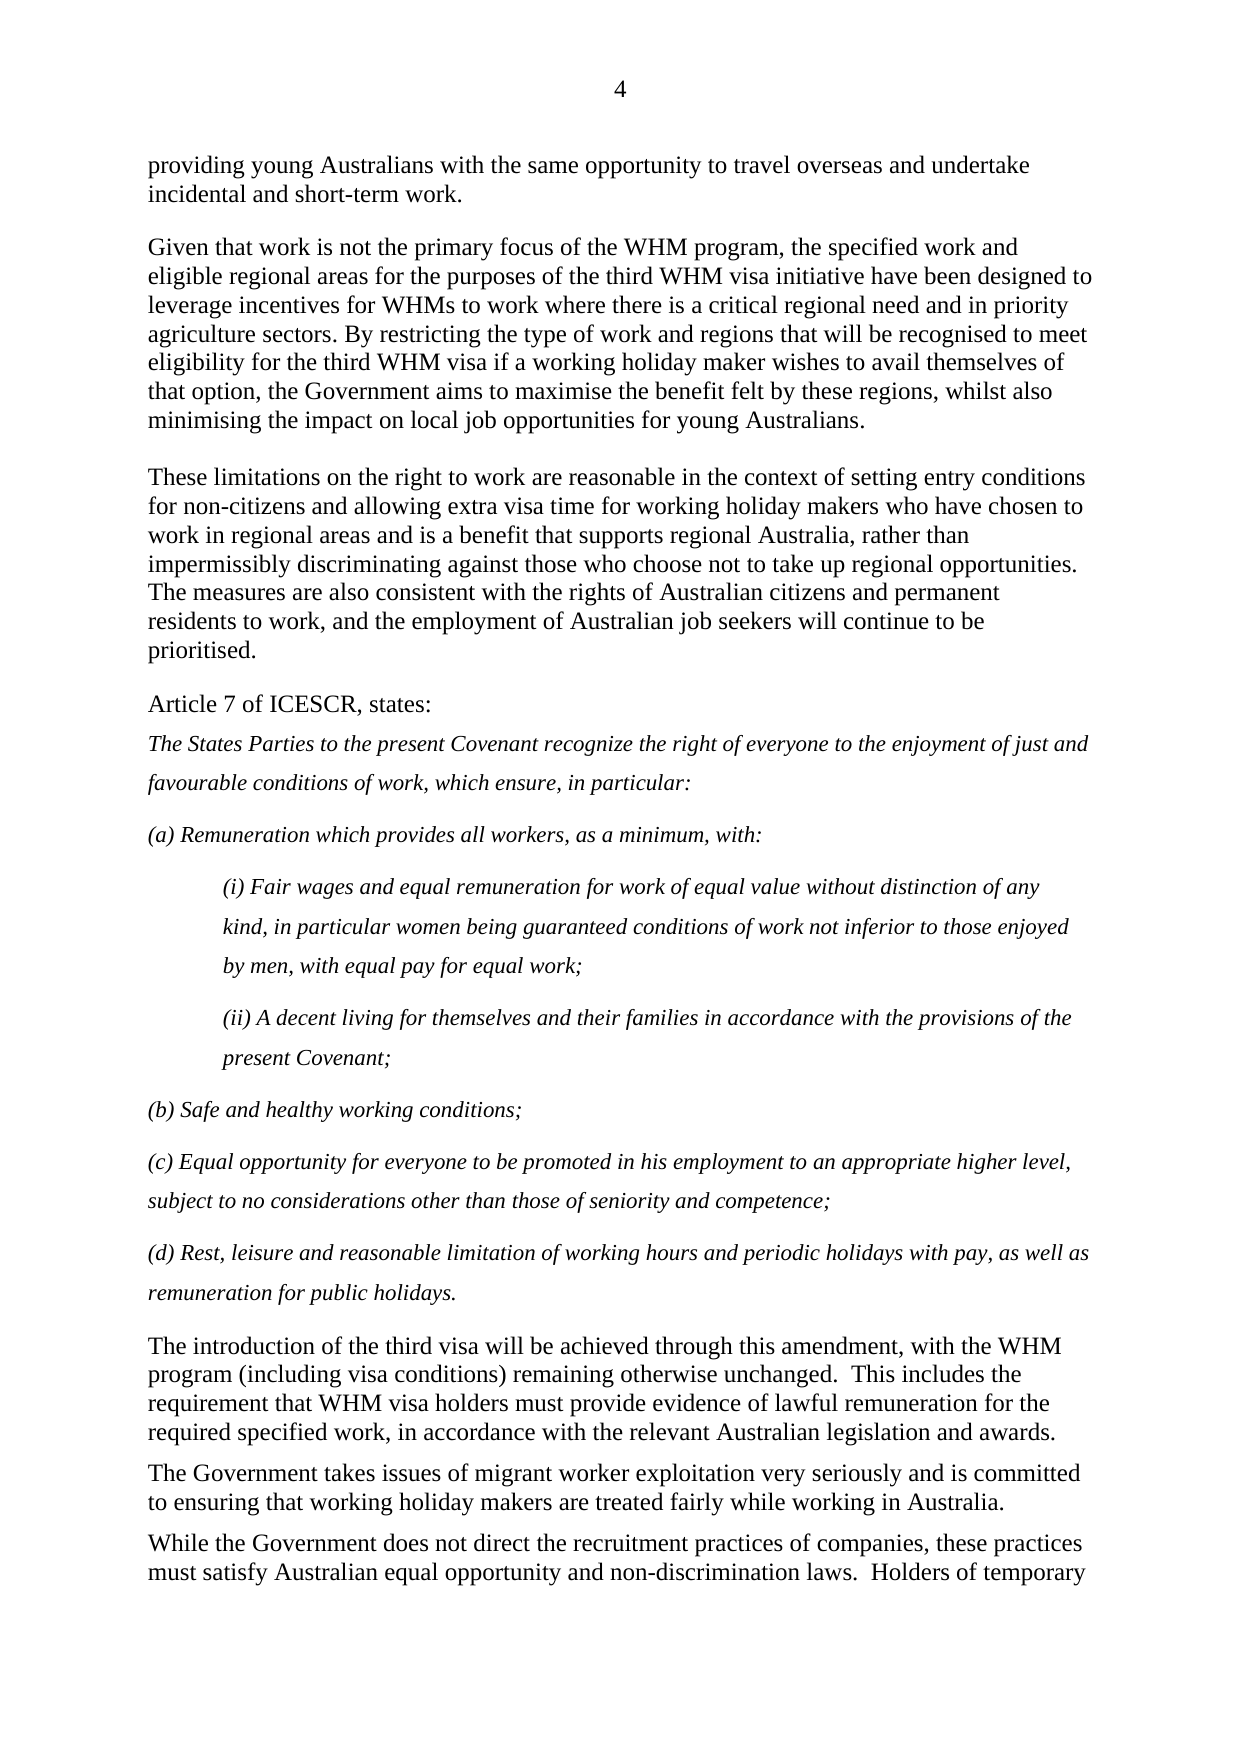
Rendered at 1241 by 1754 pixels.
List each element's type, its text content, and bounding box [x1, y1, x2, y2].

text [148, 150, 1092, 207]
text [148, 1528, 1092, 1586]
text (b) Safe and healthy working conditions; [148, 1096, 1092, 1122]
text The introduction of the third visa will be achieved through this amendment, with the WHM program (including visa conditions) remaining otherwise unchanged. This includes the requirement that WHM visa holders must provide evidence of lawful remuneration for the required specified work, in accordance with the relevant Australian legislation and awards. [148, 1331, 1092, 1446]
text (ii) A decent living for themselves and their families in accordance with the provisions of the present Covenant; [223, 1004, 1092, 1070]
text (a) Remuneration which provides all workers, as a minimum, with: [148, 821, 1092, 848]
text (c) Equal opportunity for everyone to be promoted in his employment to an appropriate higher level, subject to no considerations other than those of seniority and competence; [148, 1148, 1092, 1214]
text The Government takes issues of migrant worker exploitation very seriously and is committed to ensuring that working holiday makers are treated fairly while working in Australia. [148, 1458, 1092, 1516]
text The States Parties to the present Covenant recognize the right of everyone to the enjoyment of just and favourable conditions of work, which ensure, in particular: [148, 730, 1092, 796]
text Given that work is not the primary focus of the WHM program, the specified work and eligible regional areas for the purposes of the third WHM visa initiative have been designed to leverage incentives for WHMs to work where there is a critical regional need and in priority agriculture sectors. By restricting the type of work and regions that will be recognised to meet eligibility for the third WHM visa if a working holiday maker wishes to avail themselves of that option, the Government aims to maximise the benefit felt by these regions, whilst also minimising the impact on local job opportunities for young Australians. [148, 232, 1092, 434]
text (i) Fair wages and equal remuneration for work of equal value without distinction of any kind, in particular women being guaranteed conditions of work not inferior to those enjoyed by men, with equal pay for equal work; [223, 873, 1092, 979]
text These limitations on the right to work are reasonable in the context of setting entry conditions for non-citizens and allowing extra visa time for working holiday makers who have chosen to work in regional areas and is a benefit that supports regional Australia, rather than impermissibly discriminating against those who choose not to take up regional opportunities. The measures are also consistent with the rights of Australian citizens and permanent residents to work, and the employment of Australian job seekers will continue to be prioritised. [148, 462, 1092, 664]
text (d) Rest, leisure and reasonable limitation of working hours and periodic holidays with pay, as well as remuneration for public holidays. [148, 1239, 1092, 1305]
text Article 7 of ICESCR, states: [148, 689, 1092, 717]
